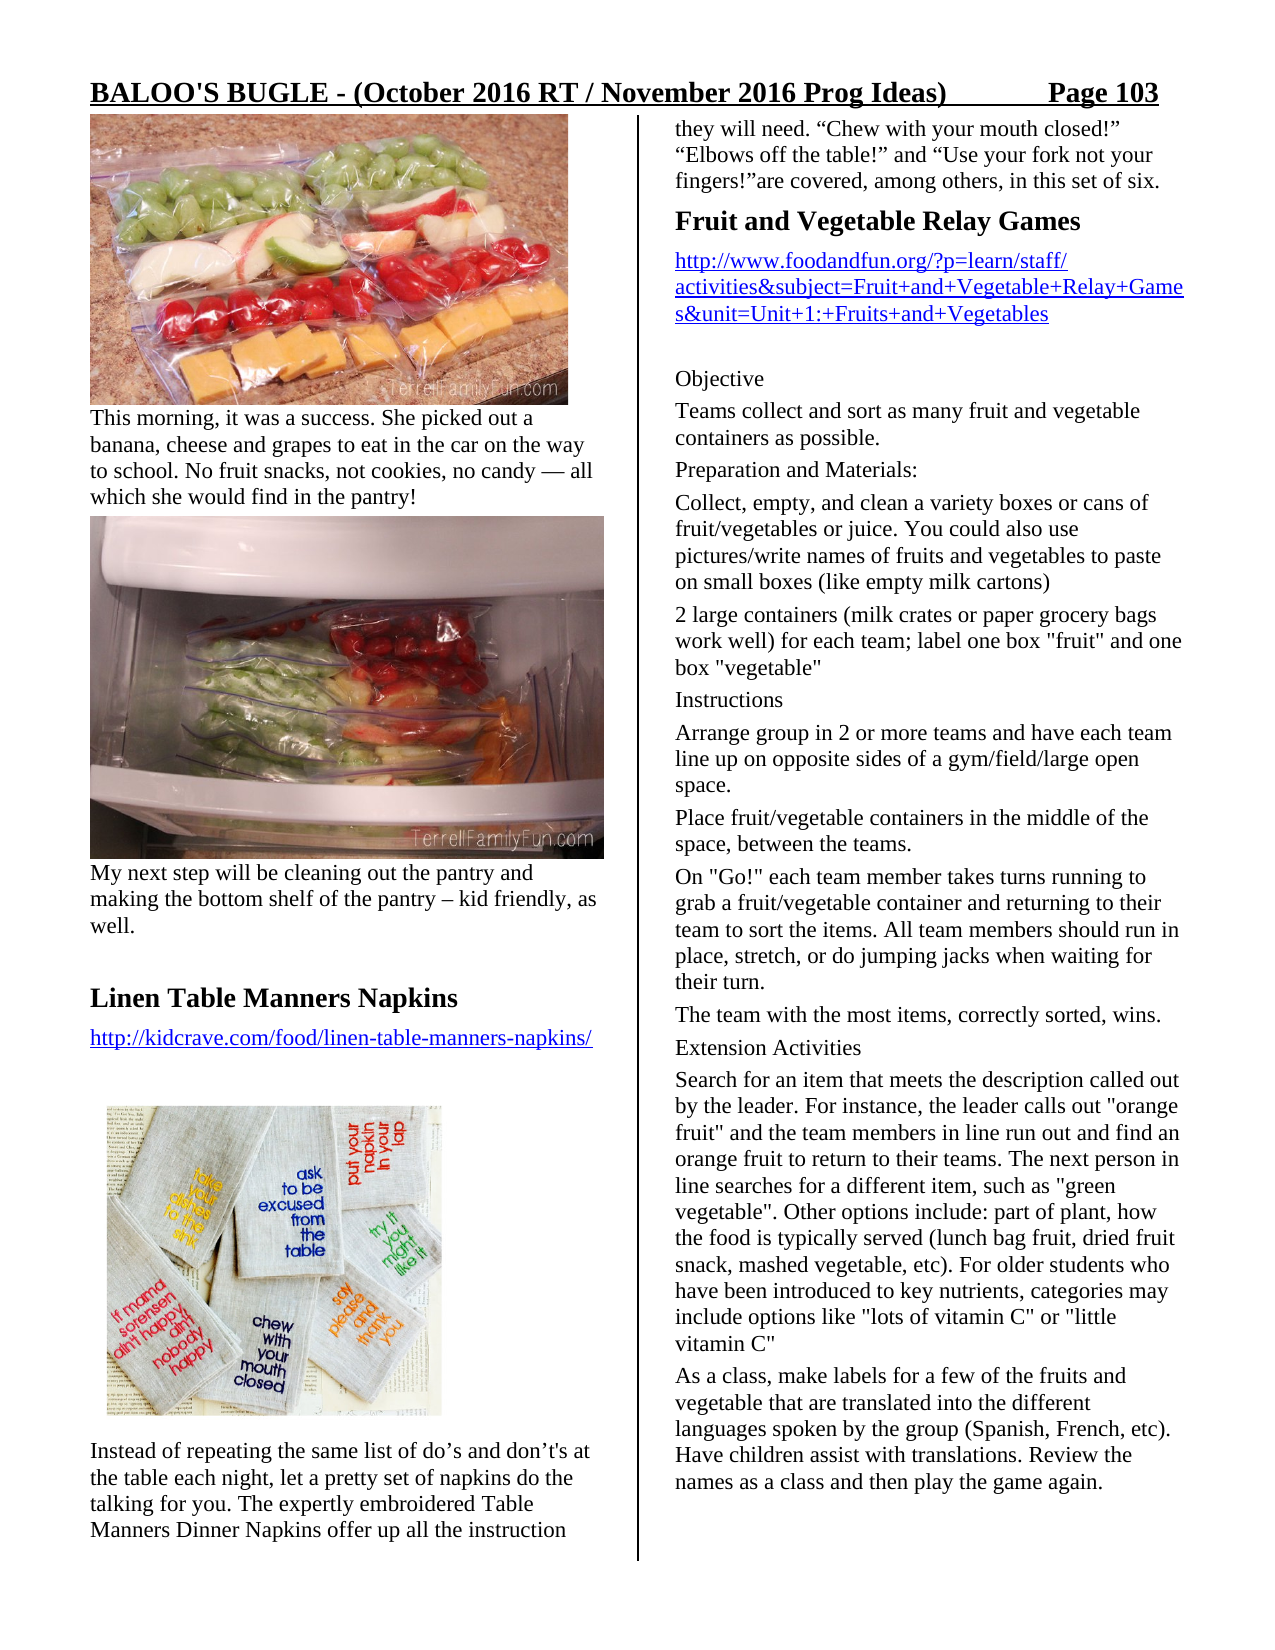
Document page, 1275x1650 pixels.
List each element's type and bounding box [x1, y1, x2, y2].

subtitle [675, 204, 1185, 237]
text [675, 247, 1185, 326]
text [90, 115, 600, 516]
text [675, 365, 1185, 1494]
picture [90, 1089, 458, 1432]
picture [90, 516, 604, 859]
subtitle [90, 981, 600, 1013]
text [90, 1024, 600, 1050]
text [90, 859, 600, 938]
picture [90, 114, 569, 405]
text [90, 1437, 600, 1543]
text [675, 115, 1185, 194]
